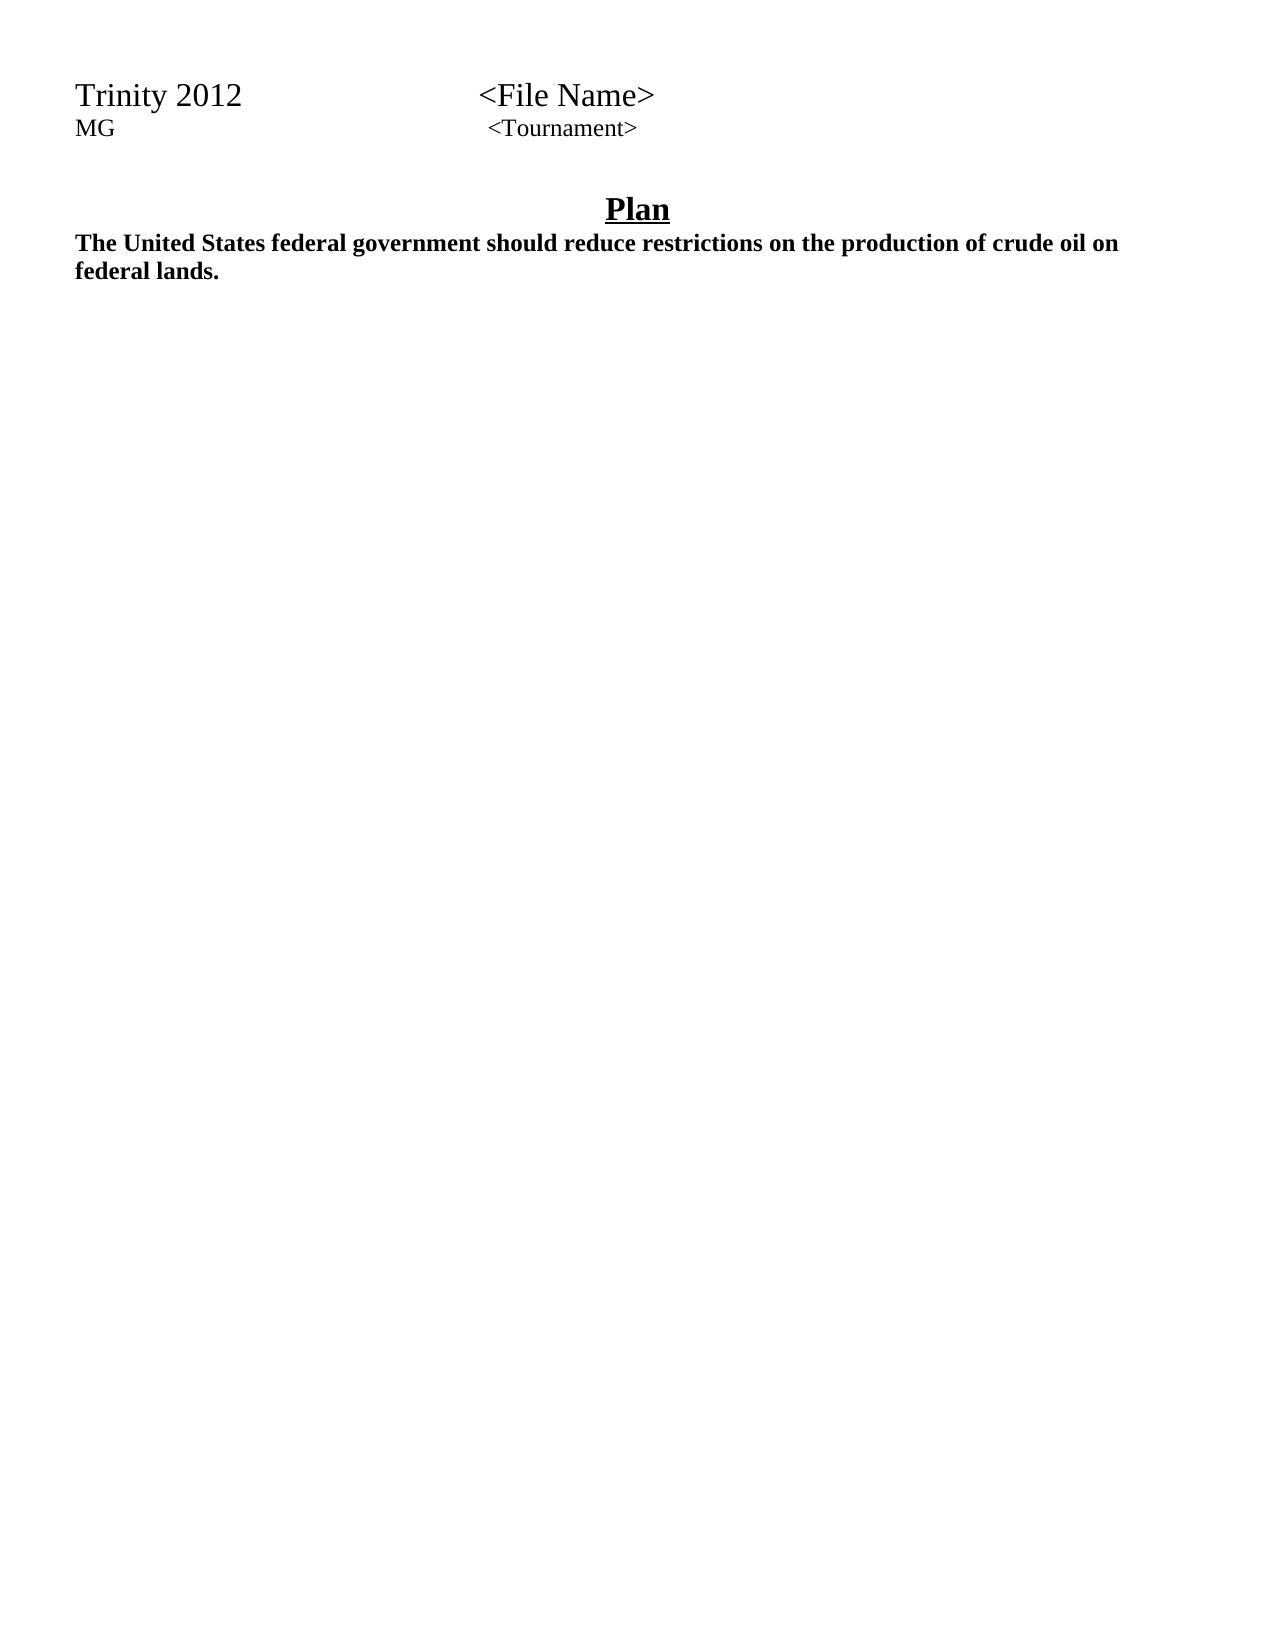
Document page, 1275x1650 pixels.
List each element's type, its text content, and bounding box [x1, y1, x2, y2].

subtitle Plan [75, 189, 1200, 228]
text The United States federal government should reduce restrictions on the production of crude oil on federal lands. [75, 228, 1200, 285]
